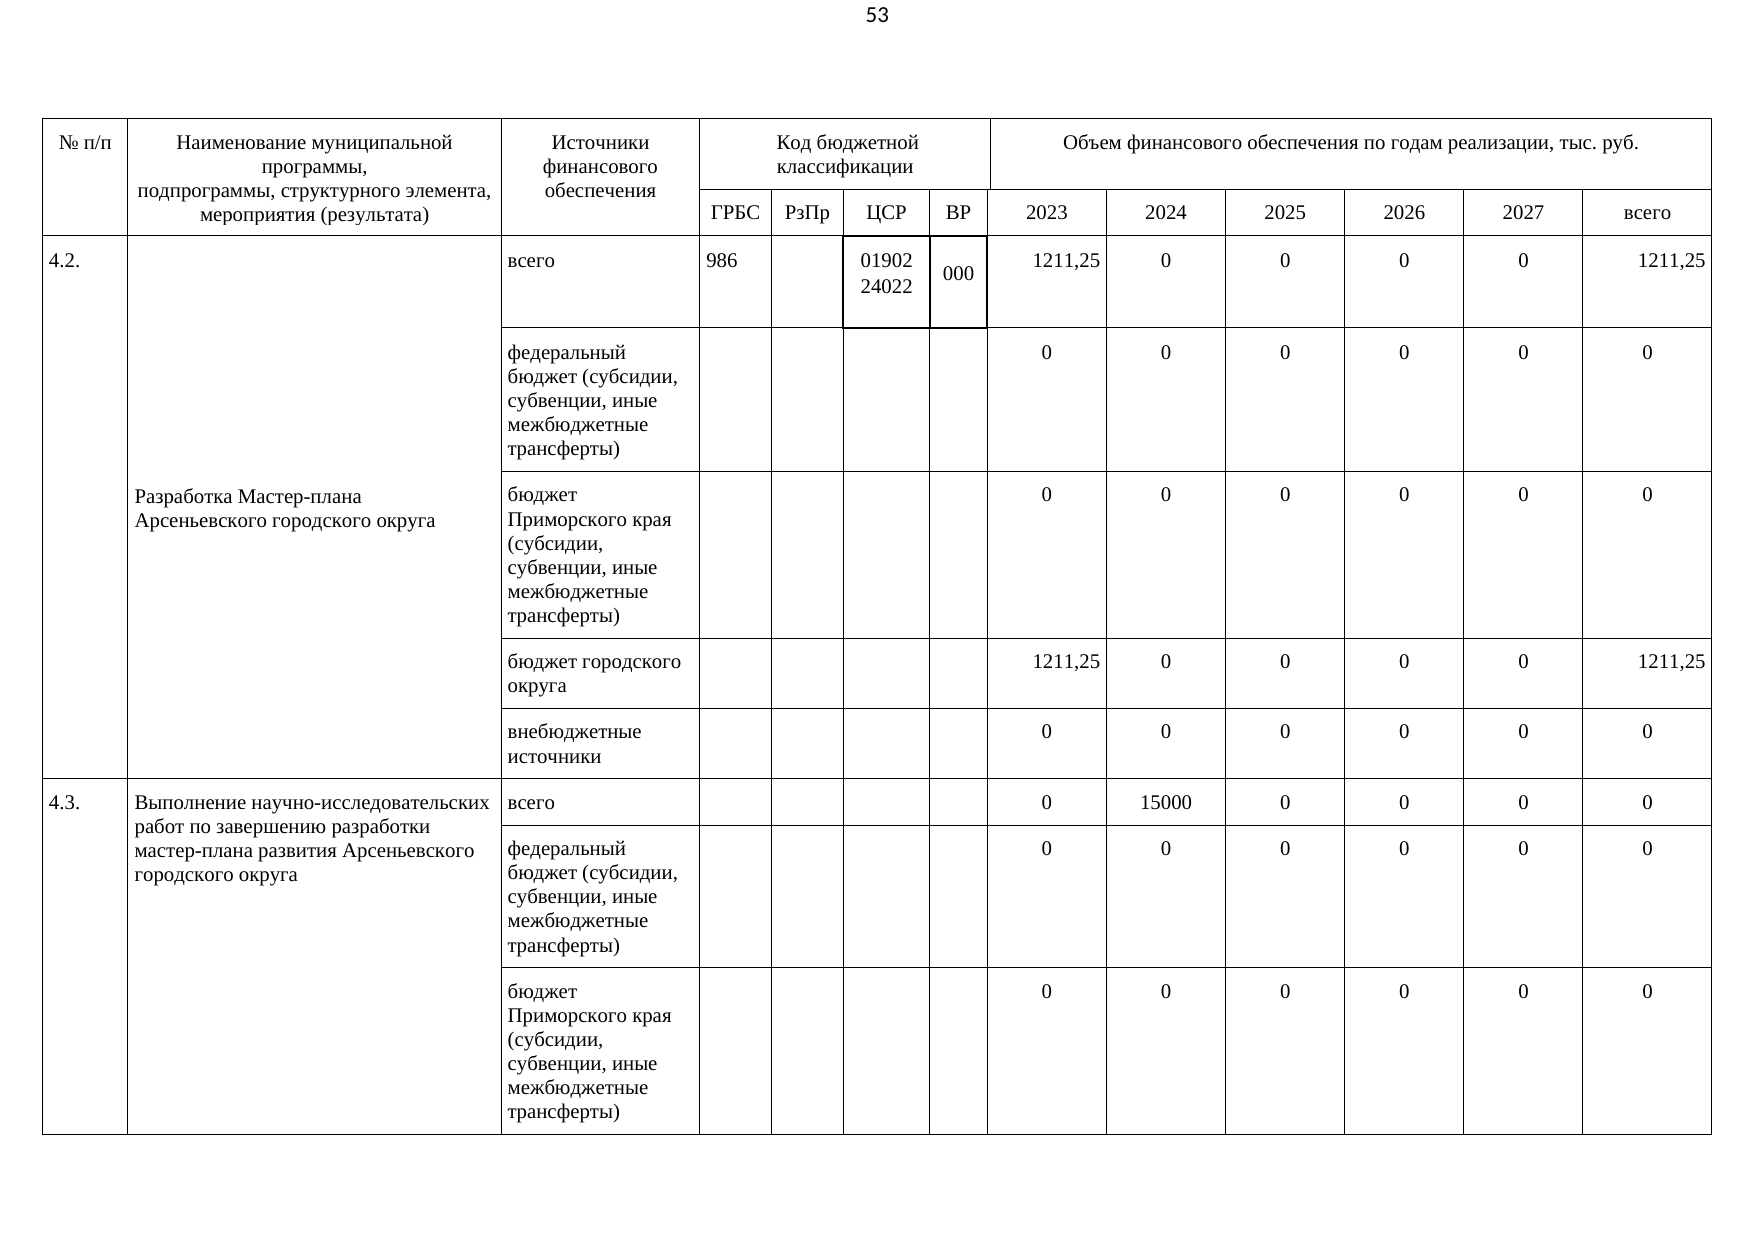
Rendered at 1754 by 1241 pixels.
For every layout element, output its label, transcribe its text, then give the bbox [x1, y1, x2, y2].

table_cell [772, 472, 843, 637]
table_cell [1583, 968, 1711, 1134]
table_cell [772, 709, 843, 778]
table_cell 2027 [1464, 190, 1582, 235]
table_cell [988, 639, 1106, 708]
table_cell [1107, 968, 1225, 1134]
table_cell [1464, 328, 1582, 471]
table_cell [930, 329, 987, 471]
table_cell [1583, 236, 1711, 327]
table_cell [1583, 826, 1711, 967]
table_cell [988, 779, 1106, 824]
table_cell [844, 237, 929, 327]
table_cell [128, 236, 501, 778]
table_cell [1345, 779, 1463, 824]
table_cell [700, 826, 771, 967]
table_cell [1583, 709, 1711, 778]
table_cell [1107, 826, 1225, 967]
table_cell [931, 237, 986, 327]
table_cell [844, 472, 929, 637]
table_header № п/п [43, 119, 127, 235]
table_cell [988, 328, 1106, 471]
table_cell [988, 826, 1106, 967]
table_cell ВР [930, 190, 987, 235]
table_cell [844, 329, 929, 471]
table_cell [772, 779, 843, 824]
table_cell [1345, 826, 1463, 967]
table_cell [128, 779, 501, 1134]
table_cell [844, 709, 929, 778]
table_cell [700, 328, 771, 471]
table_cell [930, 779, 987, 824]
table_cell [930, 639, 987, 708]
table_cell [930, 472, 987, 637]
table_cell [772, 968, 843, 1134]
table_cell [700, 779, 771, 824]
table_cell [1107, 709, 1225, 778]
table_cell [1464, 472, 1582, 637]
table_cell ЦСР [844, 190, 929, 235]
table_header Наименование муниципальной программы, подпрограммы, структурного элемента, мероприятия (результата) [128, 119, 501, 235]
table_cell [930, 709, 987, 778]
table_cell РзПр [772, 190, 843, 235]
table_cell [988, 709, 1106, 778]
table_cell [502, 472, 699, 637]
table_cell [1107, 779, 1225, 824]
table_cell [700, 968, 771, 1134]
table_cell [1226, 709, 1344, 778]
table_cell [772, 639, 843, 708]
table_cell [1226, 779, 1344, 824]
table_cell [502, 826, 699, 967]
table_cell ГРБС [700, 190, 771, 235]
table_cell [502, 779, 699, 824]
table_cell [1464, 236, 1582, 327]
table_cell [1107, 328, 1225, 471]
table_header Код бюджетной классификации [700, 119, 990, 189]
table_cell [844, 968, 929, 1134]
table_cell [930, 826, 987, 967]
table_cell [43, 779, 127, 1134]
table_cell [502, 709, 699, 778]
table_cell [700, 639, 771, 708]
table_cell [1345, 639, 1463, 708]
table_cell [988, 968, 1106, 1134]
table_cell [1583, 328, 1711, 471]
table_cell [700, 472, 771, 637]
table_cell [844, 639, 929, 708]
table_header Объем финансового обеспечения по годам реализации, тыс. руб. [991, 119, 1711, 189]
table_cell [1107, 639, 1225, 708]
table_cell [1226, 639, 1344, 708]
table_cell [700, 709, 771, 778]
table_cell 2023 [988, 190, 1106, 235]
table_cell 2025 [1226, 190, 1344, 235]
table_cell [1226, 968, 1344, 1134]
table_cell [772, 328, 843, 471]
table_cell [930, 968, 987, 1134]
table_cell всего [1583, 190, 1711, 235]
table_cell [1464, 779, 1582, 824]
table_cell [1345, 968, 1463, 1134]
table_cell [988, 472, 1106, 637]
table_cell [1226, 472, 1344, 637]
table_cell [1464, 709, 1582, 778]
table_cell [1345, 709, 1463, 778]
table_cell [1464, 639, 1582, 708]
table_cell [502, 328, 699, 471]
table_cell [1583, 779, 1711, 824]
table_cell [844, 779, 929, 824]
table_cell 2026 [1345, 190, 1463, 235]
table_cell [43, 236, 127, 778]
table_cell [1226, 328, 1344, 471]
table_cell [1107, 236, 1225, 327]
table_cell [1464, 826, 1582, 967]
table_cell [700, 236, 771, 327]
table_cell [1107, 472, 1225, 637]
table_header Источники финансового обеспечения [502, 119, 699, 235]
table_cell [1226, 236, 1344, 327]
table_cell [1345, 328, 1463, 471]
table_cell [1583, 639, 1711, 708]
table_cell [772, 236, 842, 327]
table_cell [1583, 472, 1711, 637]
table_cell 2024 [1107, 190, 1225, 235]
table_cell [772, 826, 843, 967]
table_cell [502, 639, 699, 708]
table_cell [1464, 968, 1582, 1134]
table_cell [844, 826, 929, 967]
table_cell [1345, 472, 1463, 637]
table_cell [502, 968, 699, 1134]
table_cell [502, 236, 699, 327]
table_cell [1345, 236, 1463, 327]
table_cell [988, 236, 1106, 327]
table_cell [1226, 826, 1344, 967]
